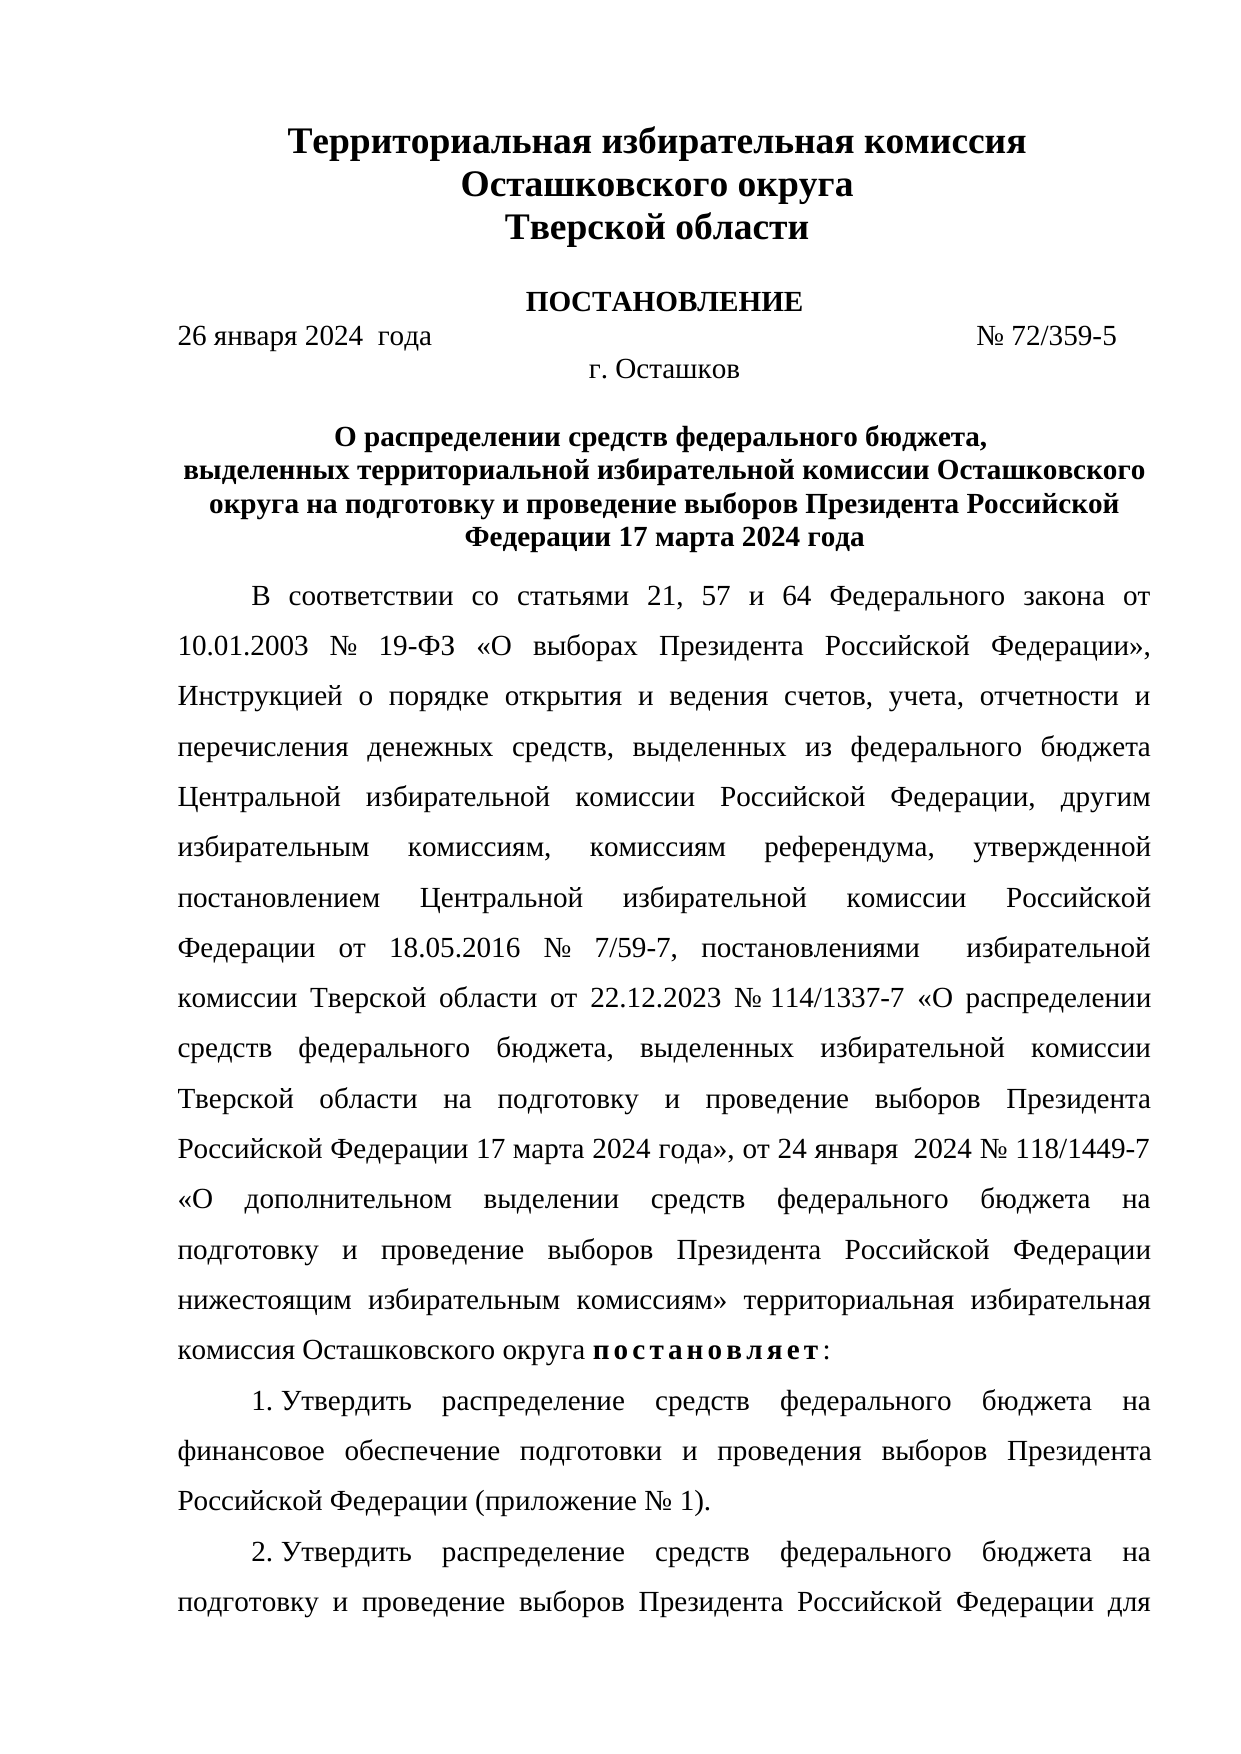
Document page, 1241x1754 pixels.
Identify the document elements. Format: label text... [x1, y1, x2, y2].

text В соответствии со статьями 21, 57 и 64 Федерального закона от 10.01.2003 № 19-ФЗ «О выборах Президента Российской Федерации», Инструкцией о порядке открытия и ведения счетов, учета, отчетности и перечисления денежных средств, выделенных из федерального бюджета Центральной избирательной комиссии Российской Федерации, другим избирательным комиссиям, комиссиям референдума, утвержденной постановлением Центральной избирательной комиссии Российской Федерации от 18.05.2016 № 7/59-7, постановлениями избирательной комиссии Тверской области от 22.12.2023 № 114/1337-7 «О распределении средств федерального бюджета, выделенных избирательной комиссии Тверской области на подготовку и проведение выборов Президента Российской Федерации 17 марта 2024 года», от 24 января 2024 № 118/1449-7 «О дополнительном выделении средств федерального бюджета на подготовку и проведение выборов Президента Российской Федерации нижестоящим избирательным комиссиям» территориальная избирательная комиссия Осташковского округа постановляет: [177, 578, 1152, 1366]
text ПОСТАНОВЛЕНИЕ [177, 284, 1152, 318]
table_header Территориальная избирательная комиссия Осташковского округа Тверской области [140, 118, 1174, 251]
list Утвердить распределение средств федерального бюджета на финансовое обеспечение подготовки и проведения выборов Президента Российской Федерации (приложение № 1). [177, 1383, 1152, 1517]
text 26 января 2024 года № 72/359-5 [177, 318, 1152, 352]
subtitle О распределении средств федерального бюджета, выделенных территориальной избирательной комиссии Осташковского округа на подготовку и проведение выборов Президента Российской Федерации 17 марта 2024 года [177, 419, 1152, 553]
text г. Осташков [177, 352, 1152, 385]
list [177, 1534, 1152, 1618]
